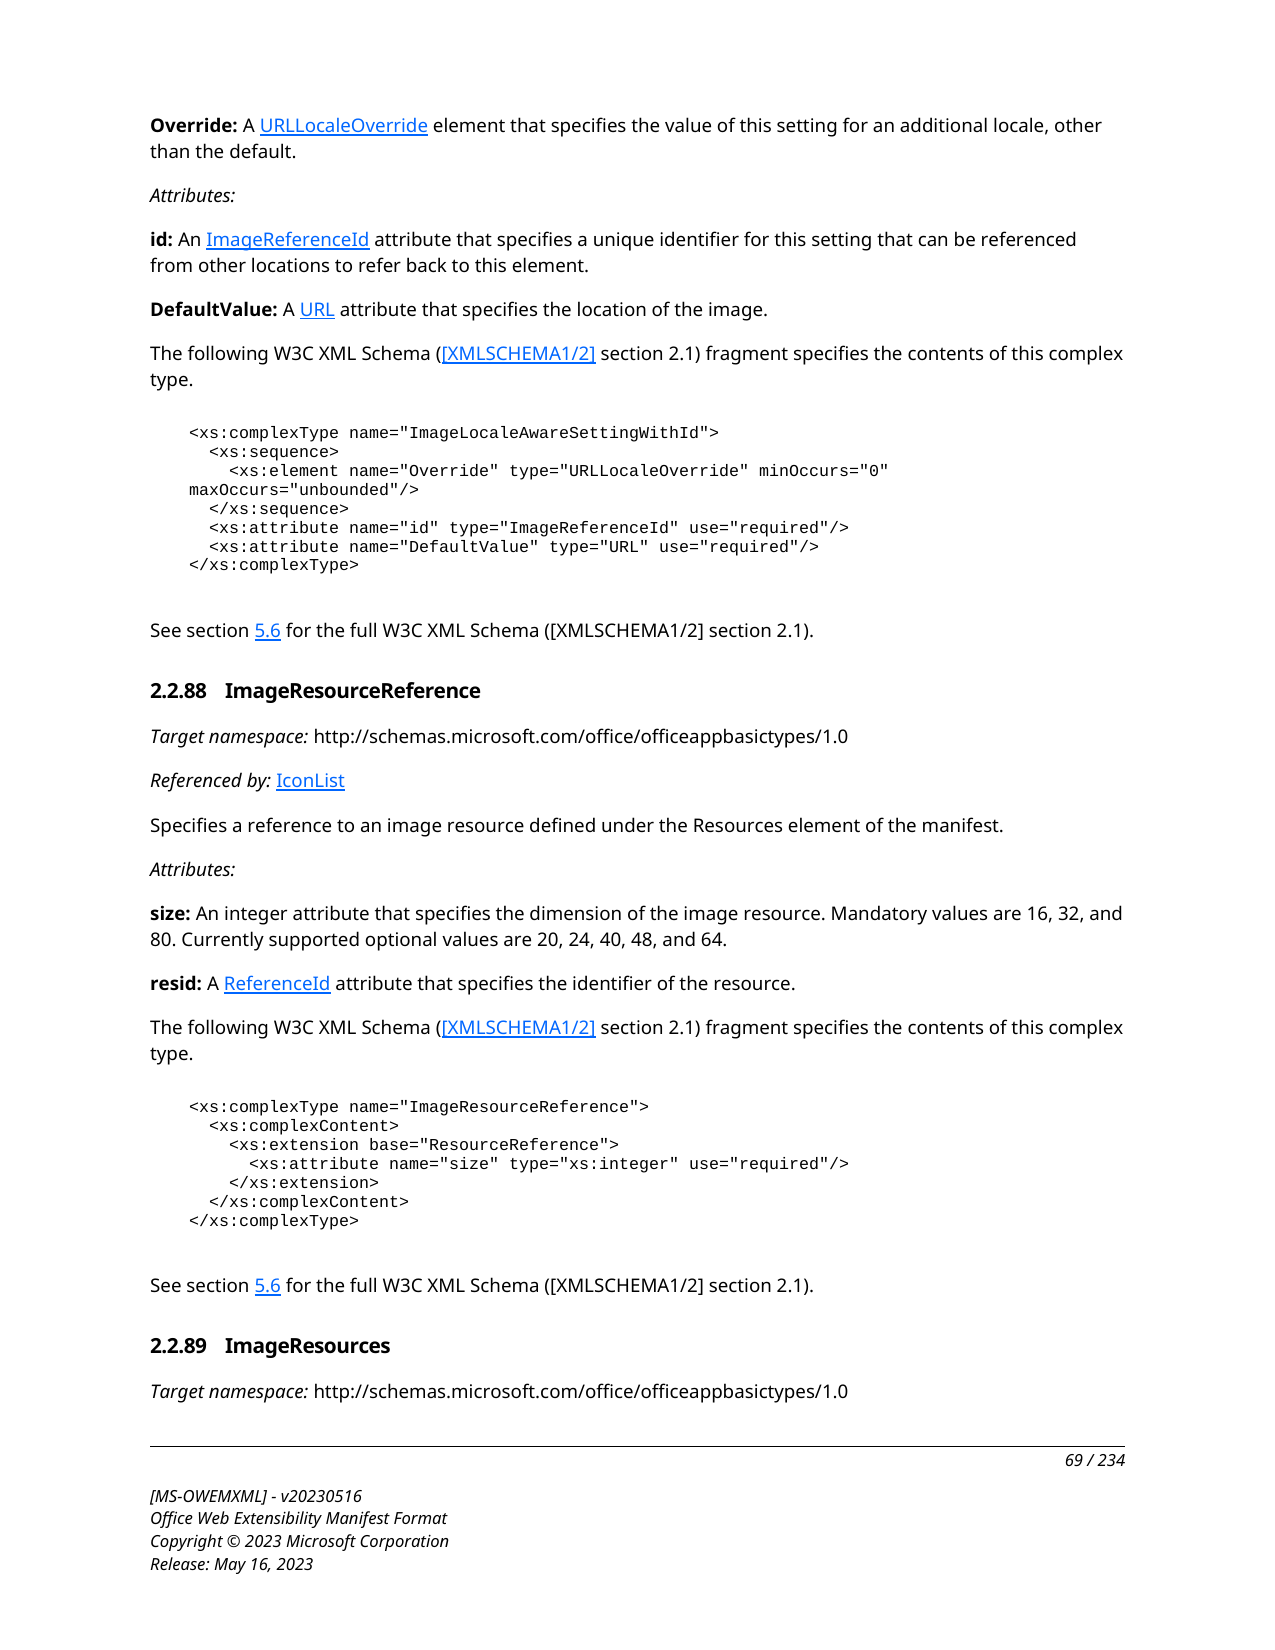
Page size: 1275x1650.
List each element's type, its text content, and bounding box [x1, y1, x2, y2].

text Attributes: [150, 182, 1125, 208]
text resid: A ReferenceId attribute that specifies the identifier of the resource. [150, 970, 1125, 996]
text <xs:attribute name="size" type="xs:integer" use="required"/> [175, 1141, 1137, 1160]
text </xs:complexType> [175, 1198, 1137, 1241]
text See section 5.6 for the full W3C XML Schema ([XMLSCHEMA1/2] section 2.1). [150, 617, 1125, 643]
text </xs:sequence> [175, 486, 1137, 505]
text </xs:complexType> [175, 542, 1137, 586]
text <xs:extension base="ResourceReference"> [175, 1122, 1137, 1141]
text Specifies a reference to an image resource defined under the Resources element of the manifest. [150, 812, 1125, 838]
text DefaultValue: A URL attribute that specifies the location of the image. [150, 296, 1125, 322]
text Target namespace: http://schemas.microsoft.com/office/officeappbasictypes/1.0 [150, 723, 1125, 749]
text The following W3C XML Schema ([XMLSCHEMA1/2] section 2.1) fragment specifies the contents of this complex type. [150, 1015, 1125, 1066]
text </xs:complexContent> [175, 1179, 1137, 1198]
subtitle ImageResourceReference [150, 676, 1125, 705]
text id: An ImageReferenceId attribute that specifies a unique identifier for this setting that can be referenced from other locations to refer back to this element. [150, 227, 1125, 278]
text The following W3C XML Schema ([XMLSCHEMA1/2] section 2.1) fragment specifies the contents of this complex type. [150, 341, 1125, 392]
text <xs:element name="Override" type="URLLocaleOverride" minOccurs="0" maxOccurs="unbounded"/> [175, 448, 1137, 486]
text See section 5.6 for the full W3C XML Schema ([XMLSCHEMA1/2] section 2.1). [150, 1273, 1125, 1298]
text </xs:extension> [175, 1160, 1137, 1179]
text <xs:complexContent> [175, 1103, 1137, 1122]
text Target namespace: http://schemas.microsoft.com/office/officeappbasictypes/1.0 [150, 1379, 1125, 1404]
text Override: A URLLocaleOverride element that specifies the value of this setting for an additional locale, other than the default. [150, 112, 1125, 163]
text Referenced by: IconList [150, 768, 1125, 793]
subtitle ImageResources [150, 1332, 1125, 1360]
text <xs:sequence> [175, 429, 1137, 448]
text size: An integer attribute that specifies the dimension of the image resource. Mandatory values are 16, 32, and 80. Currently supported optional values are 20, 24, 40, 48, and 64. [150, 901, 1125, 952]
text Attributes: [150, 856, 1125, 882]
text <xs:attribute name="id" type="ImageReferenceId" use="required"/> [175, 505, 1137, 523]
text <xs:attribute name="DefaultValue" type="URL" use="required"/> [175, 523, 1137, 542]
